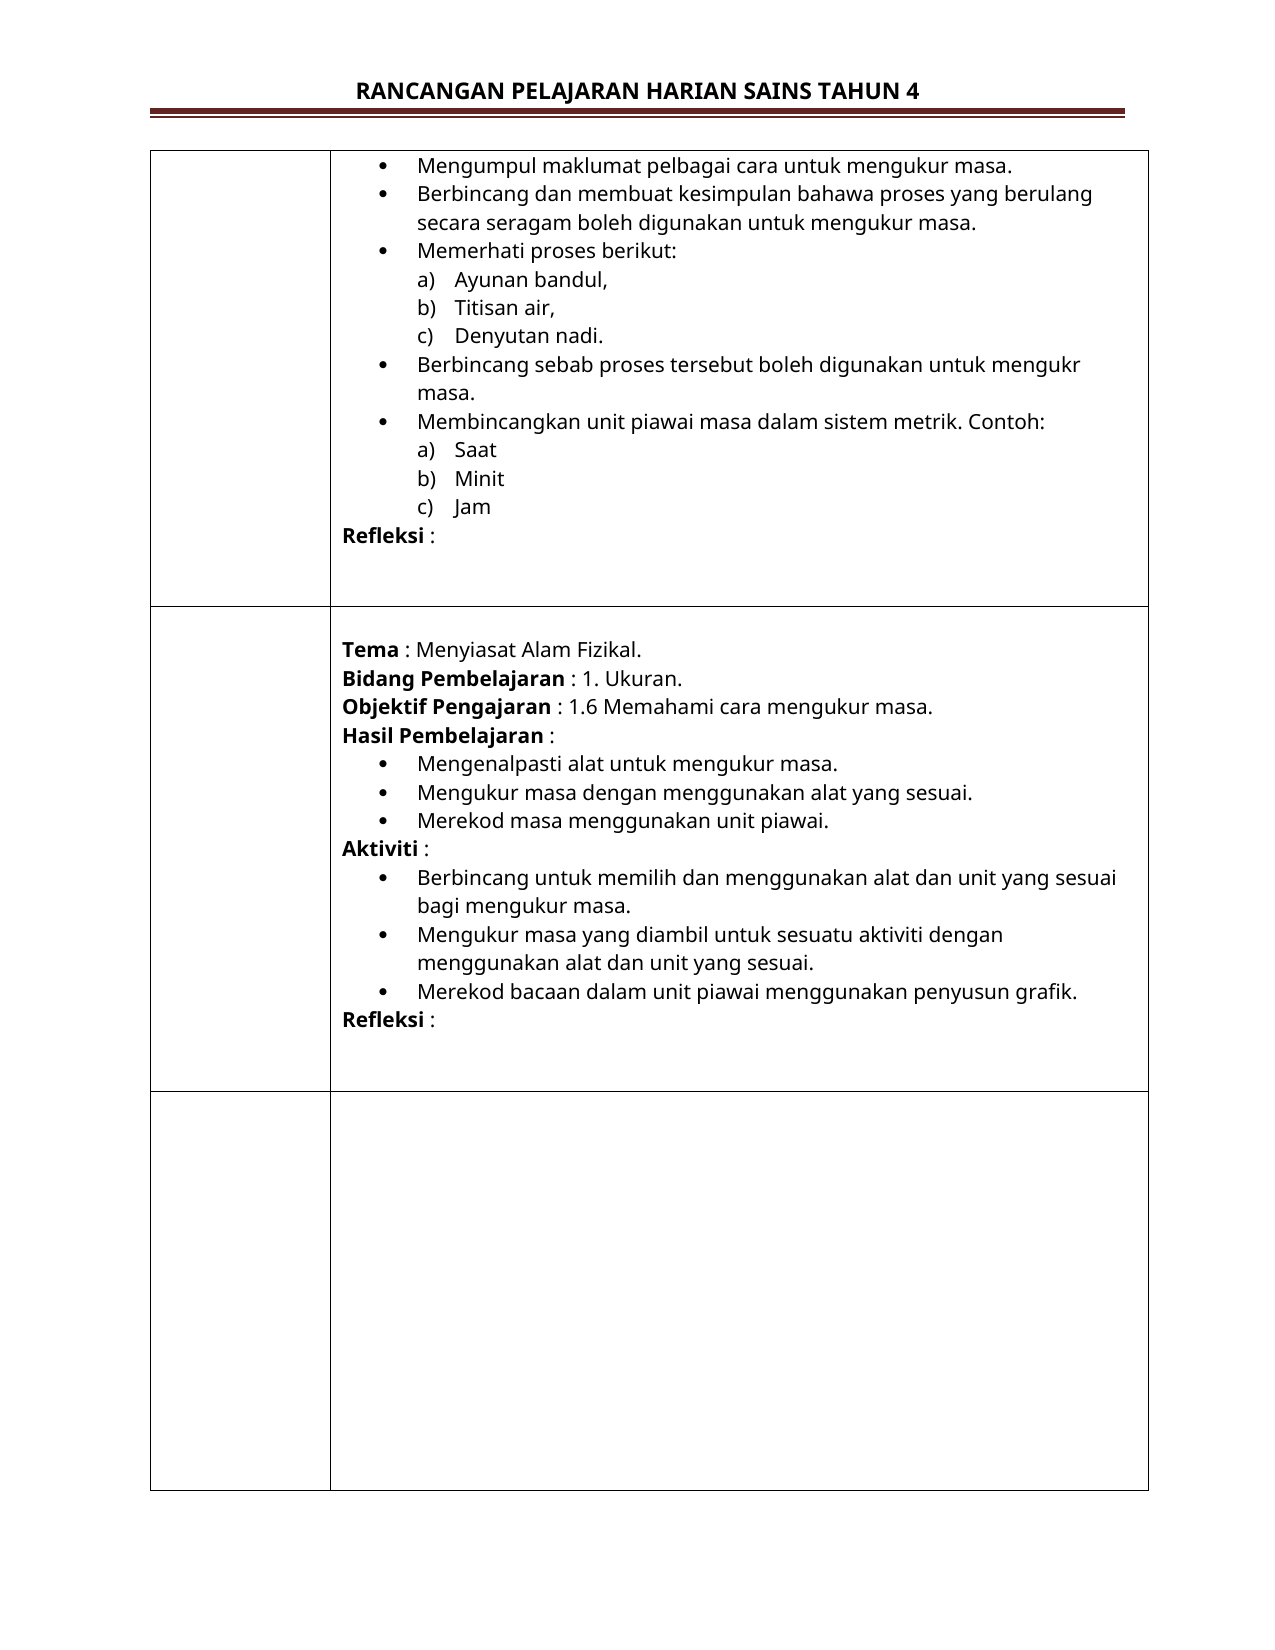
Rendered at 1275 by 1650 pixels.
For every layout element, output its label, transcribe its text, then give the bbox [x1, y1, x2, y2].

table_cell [331, 151, 1148, 606]
table_cell [151, 151, 330, 606]
table_cell [151, 1092, 330, 1490]
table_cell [331, 1092, 1148, 1490]
table_cell [151, 607, 330, 1091]
table_cell Tema : Menyiasat Alam Fizikal. Bidang Pembelajaran : 1. Ukuran. Objektif Pengajaran : 1.6 Memahami cara mengukur masa. Hasil Pembelajaran : Mengenalpasti alat untuk mengukur masa. Mengukur masa dengan menggunakan alat yang sesuai. Merekod masa menggunakan unit piawai. Aktiviti : Berbincang untuk memilih dan menggunakan alat dan unit yang sesuai bagi mengukur masa. Mengukur masa yang diambil untuk sesuatu aktiviti dengan menggunakan alat dan unit yang sesuai. Merekod bacaan dalam unit piawai menggunakan penyusun grafik. Refleksi : [331, 607, 1148, 1091]
